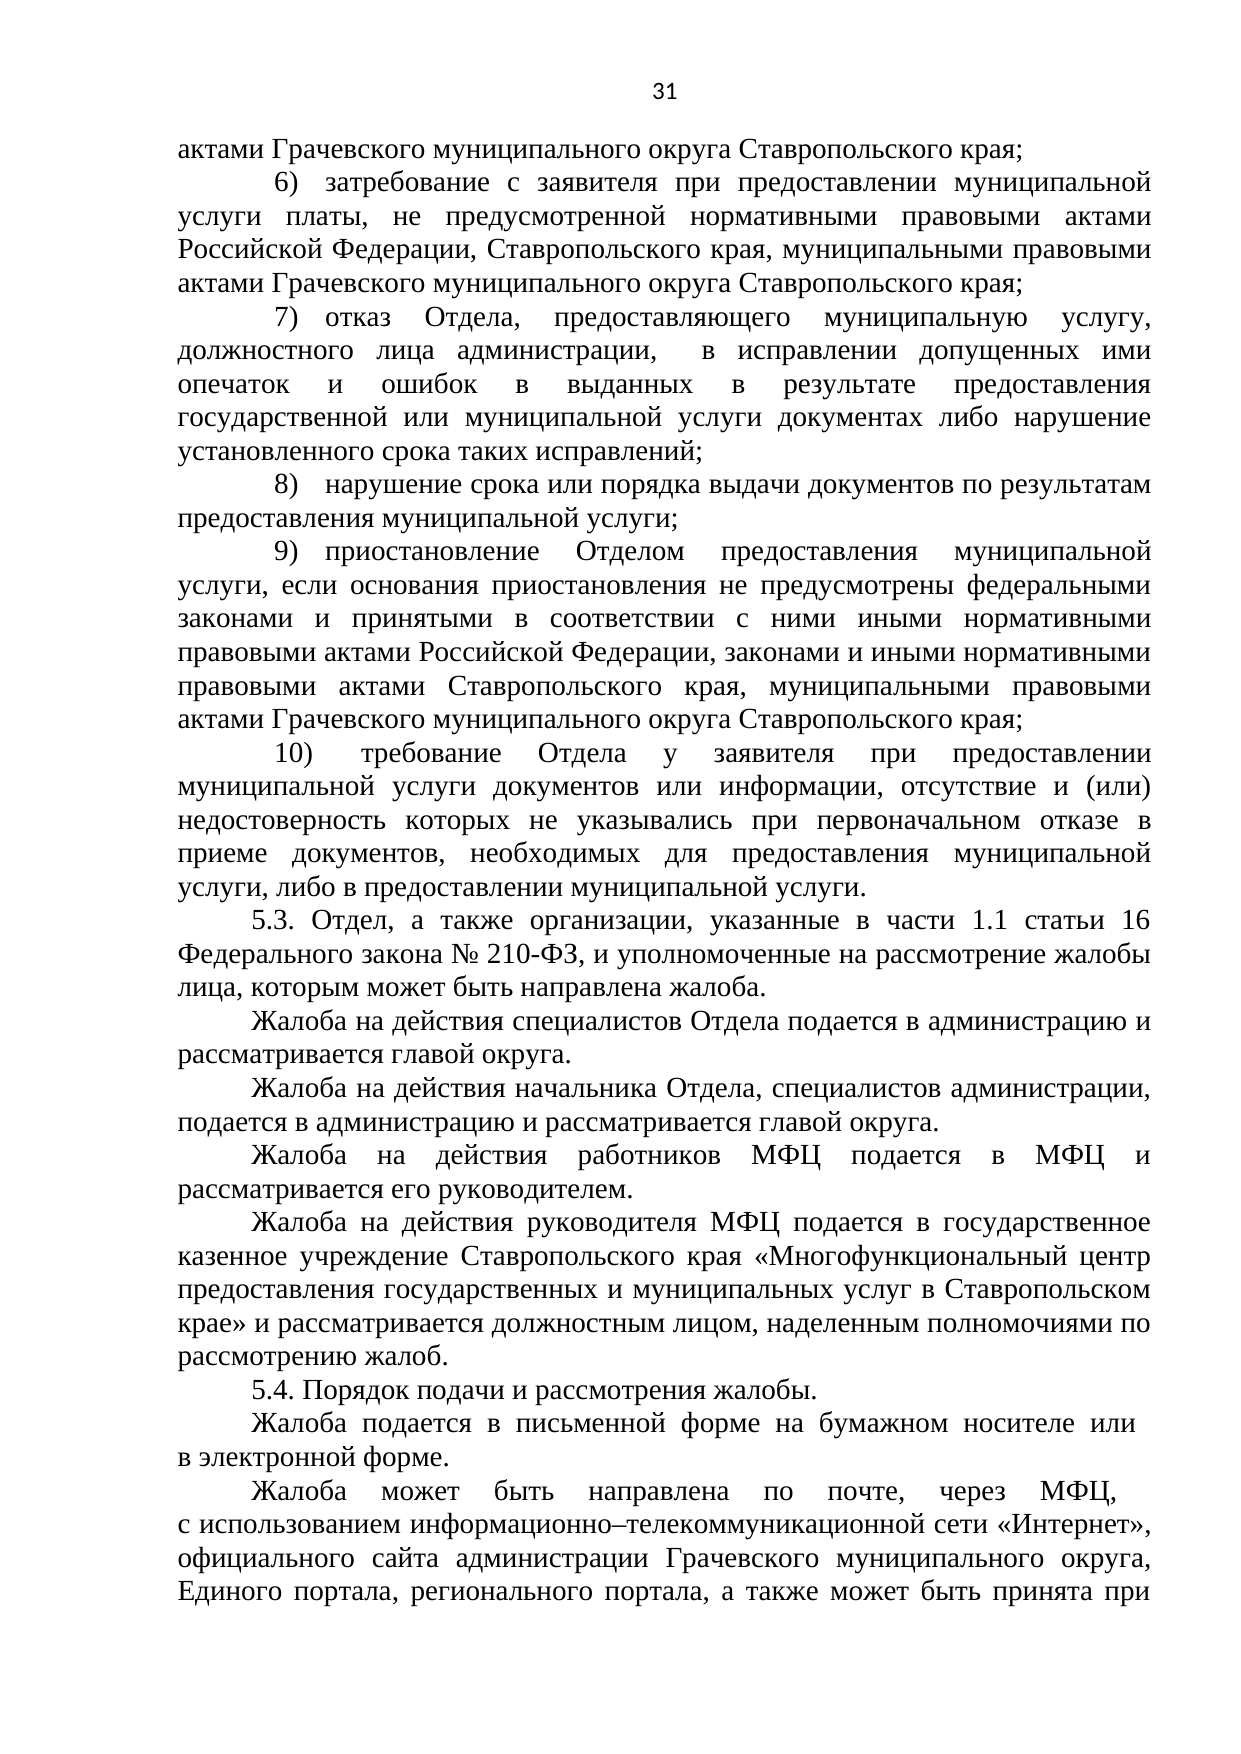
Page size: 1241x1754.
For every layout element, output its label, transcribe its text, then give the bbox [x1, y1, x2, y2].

text 5.4. Порядок подачи и рассмотрения жалобы. [177, 1372, 1152, 1406]
text 5.3. Отдел, а также организации, указанные в части 1.1 статьи 16 Федерального закона № 210-ФЗ, и уполномоченные на рассмотрение жалобы лица, которым может быть направлена жалоба. [177, 902, 1152, 1003]
list затребование с заявителя при предоставлении муниципальной услуги платы, не предусмотренной нормативными правовыми актами Российской Федерации, Ставропольского края, муниципальными правовыми актами Грачевского муниципального округа Ставропольского края; [177, 164, 1152, 299]
text Жалоба на действия руководителя МФЦ подается в государственное казенное учреждение Ставропольского края «Многофункциональный центр предоставления государственных и муниципальных услуг в Ставропольском крае» и рассматривается должностным лицом, наделенным полномочиями по рассмотрению жалоб. [177, 1204, 1152, 1372]
list отказ Отдела, предоставляющего муниципальную услугу, должностного лица администрации, в исправлении допущенных ими опечаток и ошибок в выданных в результате предоставления государственной или муниципальной услуги документах либо нарушение установленного срока таких исправлений; [177, 299, 1152, 466]
text Жалоба на действия работников МФЦ подается в МФЦ и рассматривается его руководителем. [177, 1137, 1152, 1204]
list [177, 131, 1152, 164]
text Жалоба подается в письменной форме на бумажном носителе или в электронной форме. [177, 1406, 1152, 1473]
list приостановление Отделом предоставления муниципальной услуги, если основания приостановления не предусмотрены федеральными законами и принятыми в соответствии с ними иными нормативными правовыми актами Российской Федерации, законами и иными нормативными правовыми актами Ставропольского края, муниципальными правовыми актами Грачевского муниципального округа Ставропольского края; [177, 533, 1152, 735]
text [177, 1473, 1152, 1607]
text Жалоба на действия специалистов Отдела подается в администрацию и рассматривается главой округа. [177, 1003, 1152, 1070]
list требование Отдела у заявителя при предоставлении муниципальной услуги документов или информации, отсутствие и (или) недостоверность которых не указывались при первоначальном отказе в приеме документов, необходимых для предоставления муниципальной услуги, либо в предоставлении муниципальной услуги. [177, 735, 1152, 902]
text Жалоба на действия начальника Отдела, специалистов администрации, подается в администрацию и рассматривается главой округа. [177, 1070, 1152, 1137]
list нарушение срока или порядка выдачи документов по результатам предоставления муниципальной услуги; [177, 466, 1152, 533]
